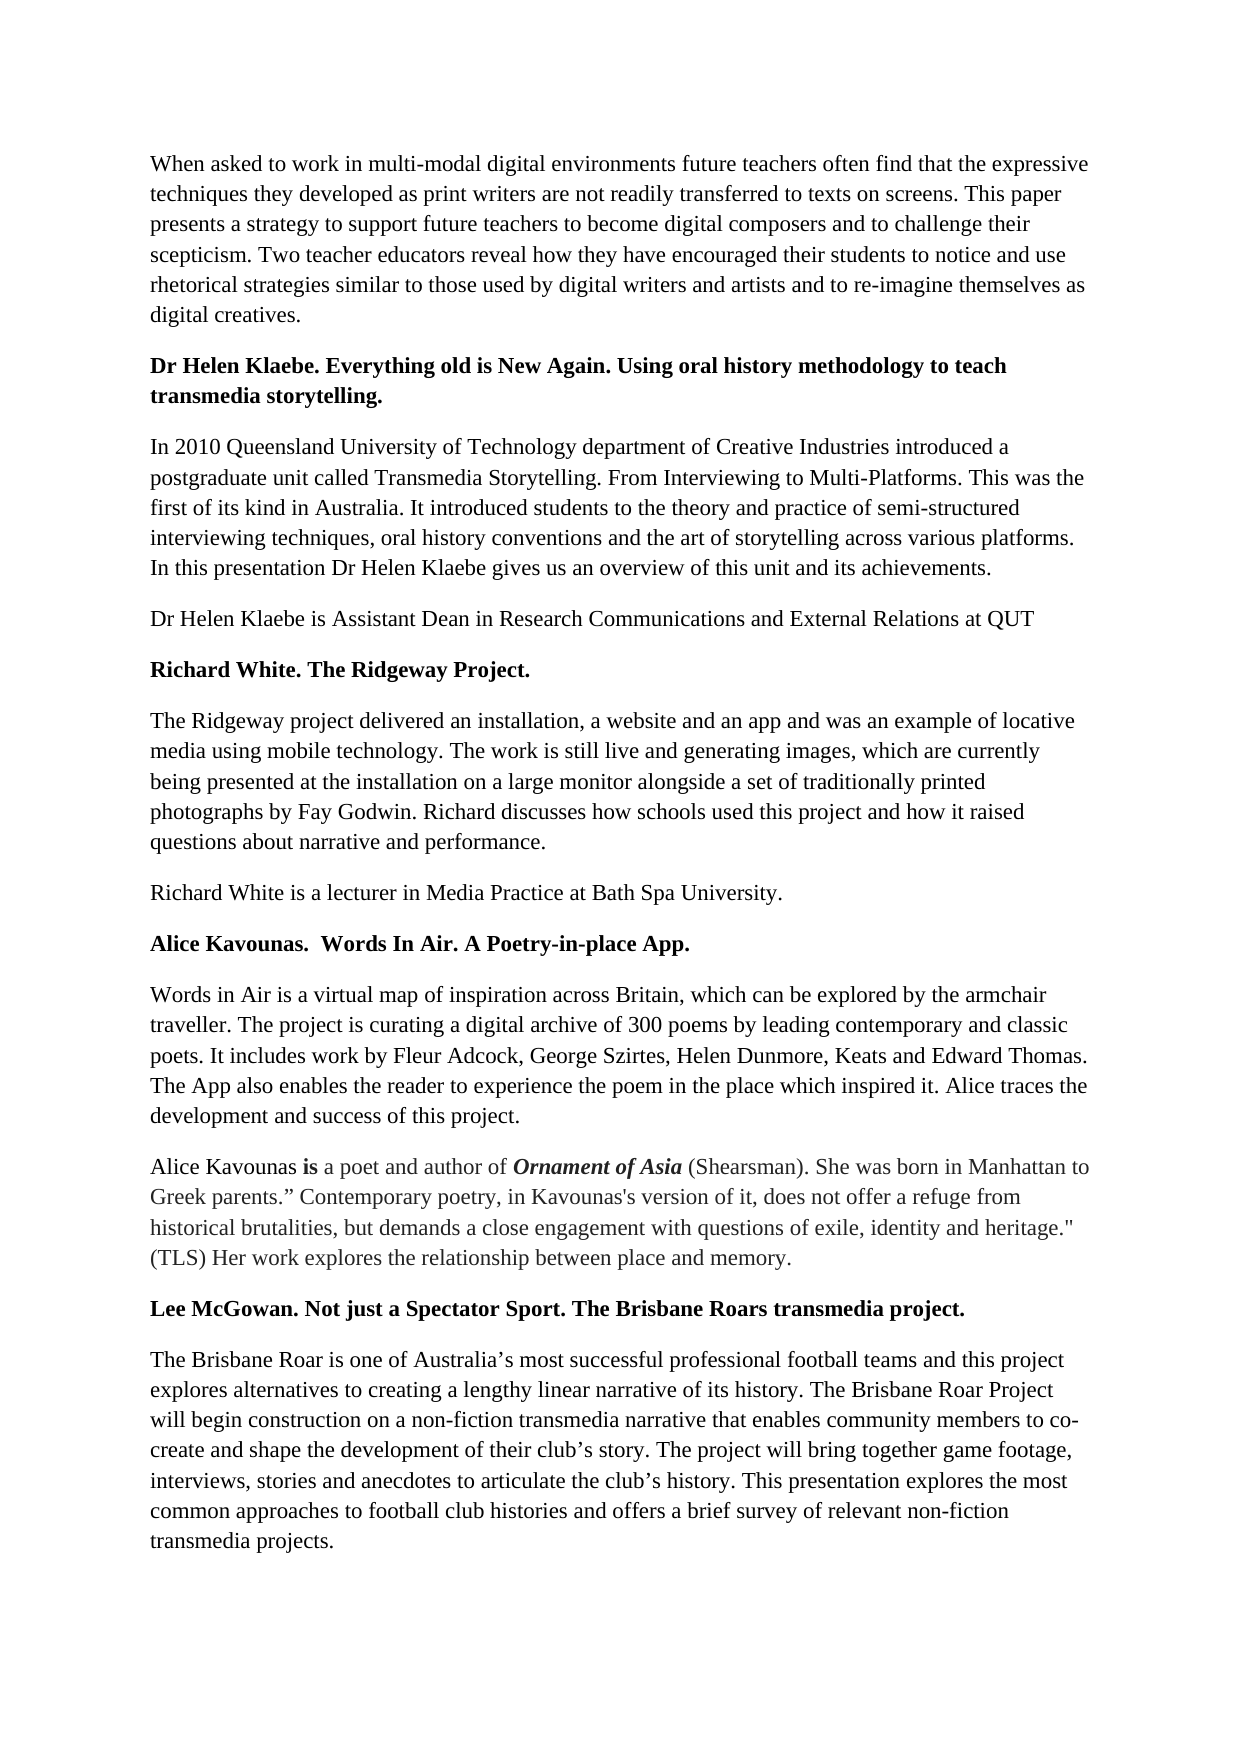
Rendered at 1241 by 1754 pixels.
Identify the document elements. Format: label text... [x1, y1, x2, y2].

text Dr Helen Klaebe is Assistant Dean in Research Communications and External Relations at QUT [150, 605, 1090, 632]
text Lee McGowan. Not just a Spectator Sport. The Brisbane Roars transmedia project. [150, 1295, 1090, 1321]
text Alice Kavounas. Words In Air. A Poetry-in-place App. [150, 930, 1090, 957]
text Words in Air is a virtual map of inspiration across Britain, which can be explored by the armchair traveller. The project is curating a digital archive of 300 poems by leading contemporary and classic poets. It includes work by Fleur Adcock, George Szirtes, Helen Dunmore, Keats and Edward Thomas. The App also enables the reader to experience the poem in the place which inspired it. Alice traces the development and success of this project. [150, 981, 1090, 1128]
text Richard White. The Ridgeway Project. [150, 656, 1090, 683]
text When asked to work in multi-modal digital environments future teachers often find that the expressive techniques they developed as print writers are not readily transferred to texts on screens. This paper presents a strategy to support future teachers to become digital composers and to challenge their scepticism. Two teacher educators reveal how they have encouraged their students to notice and use rhetorical strategies similar to those used by digital writers and artists and to re-imagine themselves as digital creatives. [150, 150, 1090, 327]
text Alice Kavounas is a poet and author of Ornament of Asia (Shearsman). She was born in Manhattan to Greek parents.” Contemporary poetry, in Kavounas's version of it, does not offer a refuge from historical brutalities, but demands a close engagement with questions of exile, identity and heritage." (TLS) Her work explores the relationship between place and memory. [150, 1153, 1090, 1270]
text Richard White is a lecturer in Media Practice at Bath Spa University. [150, 879, 1090, 906]
text Dr Helen Klaebe. Everything old is New Again. Using oral history methodology to teach transmedia storytelling. [150, 352, 1090, 409]
text The Brisbane Roar is one of Australia’s most successful professional football teams and this project explores alternatives to creating a lengthy linear narrative of its history. The Brisbane Roar Project will begin construction on a non-fiction transmedia narrative that enables community members to co-create and shape the development of their club’s story. The project will bring together game footage, interviews, stories and anecdotes to articulate the club’s history. This presentation explores the most common approaches to football club histories and offers a brief survey of relevant non-fiction transmedia projects. [150, 1346, 1090, 1553]
text The Ridgeway project delivered an installation, a website and an app and was an example of locative media using mobile technology. The work is still live and generating images, which are currently being presented at the installation on a large monitor alongside a set of traditionally printed photographs by Fay Godwin. Richard discusses how schools used this project and how it raised questions about narrative and performance. [150, 707, 1090, 854]
text In 2010 Queensland University of Technology department of Creative Industries introduced a postgraduate unit called Transmedia Storytelling. From Interviewing to Multi-Platforms. This was the first of its kind in Australia. It introduced students to the theory and practice of semi-structured interviewing techniques, oral history conventions and the art of storytelling across various platforms. In this presentation Dr Helen Klaebe gives us an overview of this unit and its achievements. [150, 433, 1090, 581]
